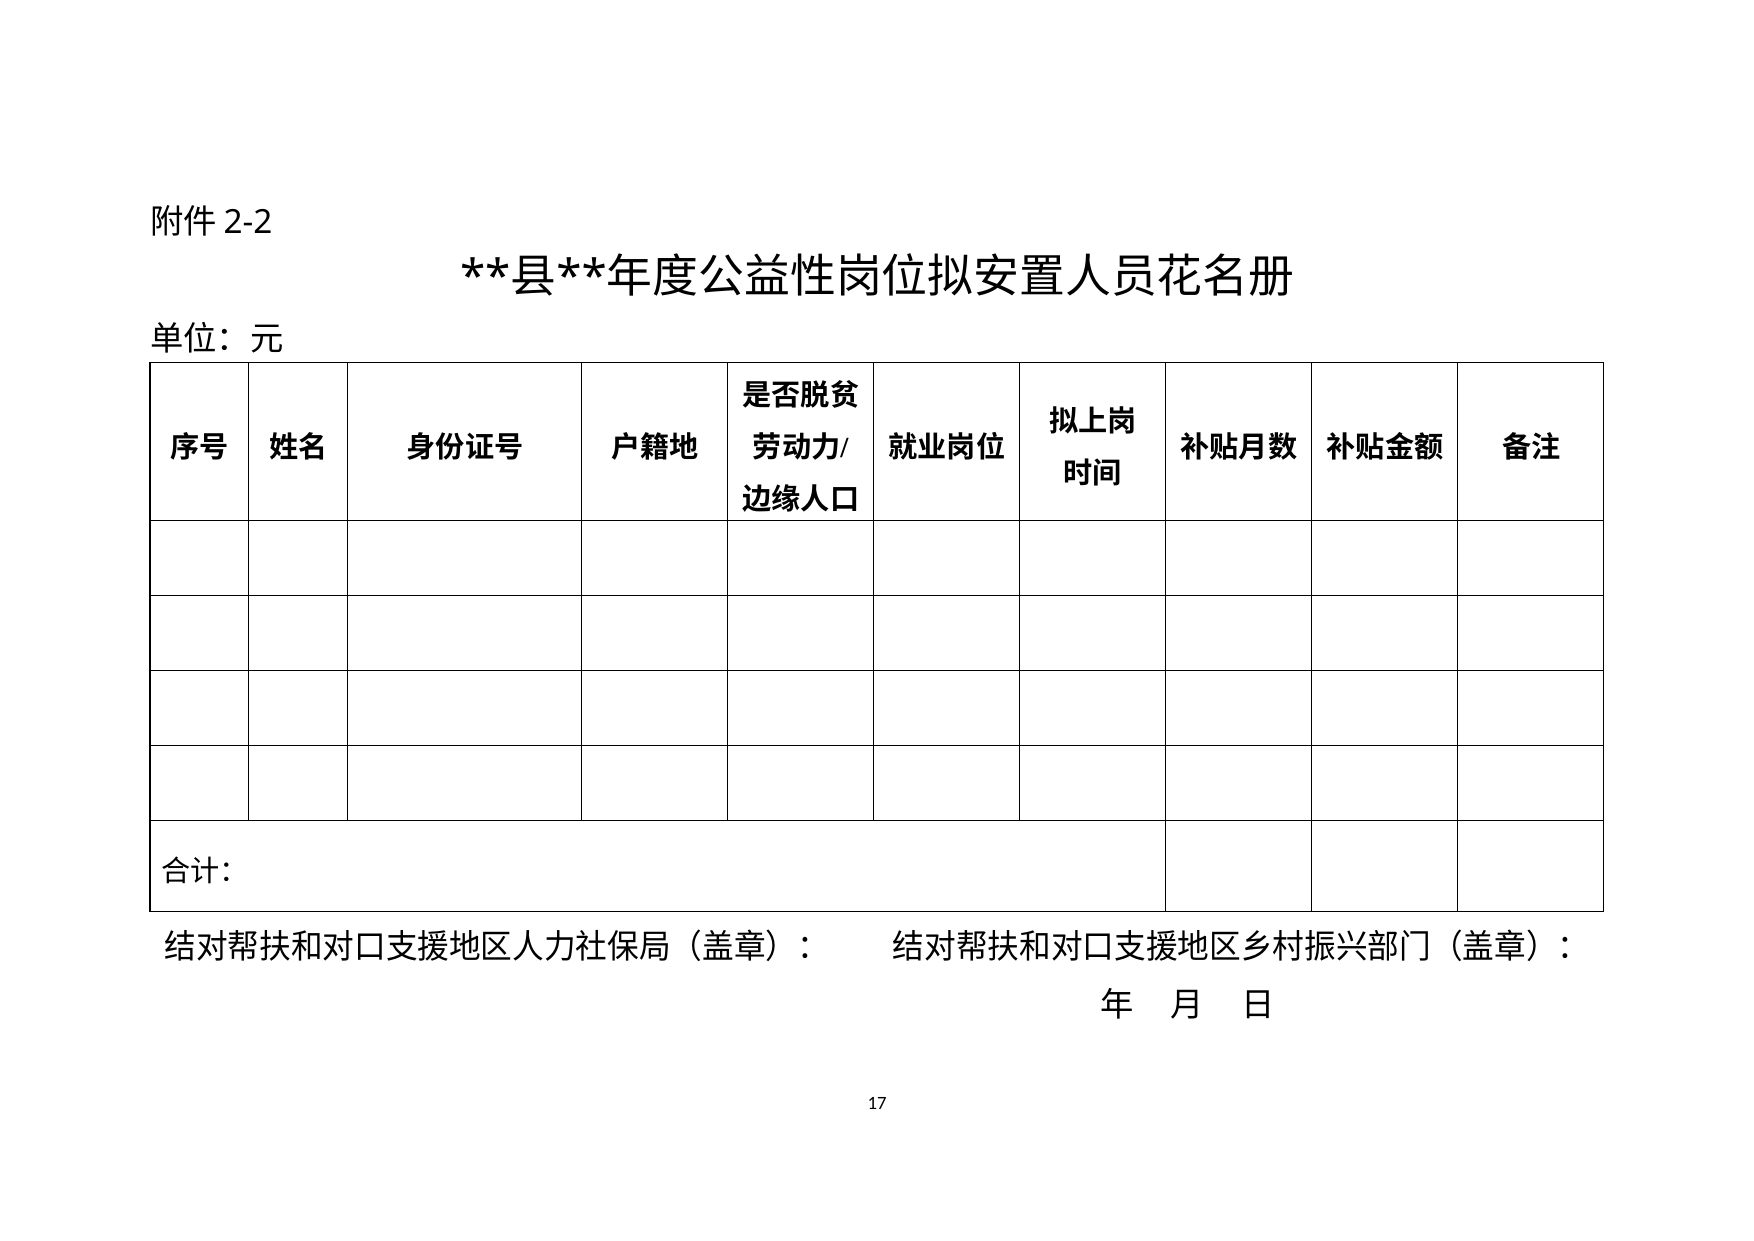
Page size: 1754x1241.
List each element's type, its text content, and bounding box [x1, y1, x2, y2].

table_cell [1458, 671, 1603, 744]
table_header 拟上岗 时间 [1020, 363, 1165, 519]
table_cell [151, 671, 248, 744]
table_cell [1458, 521, 1603, 594]
table_cell [1020, 671, 1165, 744]
table_cell [728, 746, 873, 819]
table_cell [1312, 521, 1457, 594]
text **县**年度公益性岗位拟安置人员花名册 [150, 246, 1604, 304]
table_cell [728, 596, 873, 669]
table_cell [874, 596, 1019, 669]
table_cell [874, 746, 1019, 819]
table_header 补贴月数 [1166, 363, 1311, 519]
table_header 序号 [151, 363, 248, 519]
table_header 补贴金额 [1312, 363, 1457, 519]
table_cell [1312, 596, 1457, 669]
table_header 身份证号 [348, 363, 581, 519]
table_cell [1020, 521, 1165, 594]
table_header 户籍地 [582, 363, 727, 519]
table_cell [249, 671, 347, 744]
table_cell [151, 521, 248, 594]
table_cell [348, 671, 581, 744]
table_cell [582, 671, 727, 744]
table_cell [348, 596, 581, 669]
table_cell [582, 521, 727, 594]
text 附件2-2 [150, 187, 1604, 246]
table_cell [874, 671, 1019, 744]
table_cell [348, 746, 581, 819]
table_cell [1020, 746, 1165, 819]
table_cell [1166, 596, 1311, 669]
table_cell [1166, 521, 1311, 594]
table_cell [582, 746, 727, 819]
table_cell [1458, 596, 1603, 669]
text 结对帮扶和对口支援地区人力社保局（盖章）： 结对帮扶和对口支援地区乡村振兴部门（盖章）： [150, 912, 1604, 970]
table_cell [728, 671, 873, 744]
table_cell [1020, 596, 1165, 669]
table_cell [1166, 821, 1311, 911]
table_header 姓名 [249, 363, 347, 519]
table_cell 合计： [151, 821, 1165, 911]
table_cell [151, 746, 248, 819]
text 年 月 日 [150, 970, 1604, 1028]
table_header 就业岗位 [874, 363, 1019, 519]
table_cell [1166, 671, 1311, 744]
table_cell [582, 596, 727, 669]
table_header 是否脱贫劳动力/边缘人口 [728, 363, 873, 519]
table_cell [1166, 746, 1311, 819]
table_cell [1312, 746, 1457, 819]
table_cell [1458, 746, 1603, 819]
text 单位：元 [150, 304, 1604, 362]
table_cell [1312, 671, 1457, 744]
table_cell [249, 521, 347, 594]
table_cell [348, 521, 581, 594]
table_cell [151, 596, 248, 669]
table_cell [249, 596, 347, 669]
table_header 备注 [1458, 363, 1603, 519]
table_cell [249, 746, 347, 819]
table_cell [728, 521, 873, 594]
table_cell [874, 521, 1019, 594]
table_cell [1312, 821, 1457, 911]
table_cell [1458, 821, 1603, 911]
